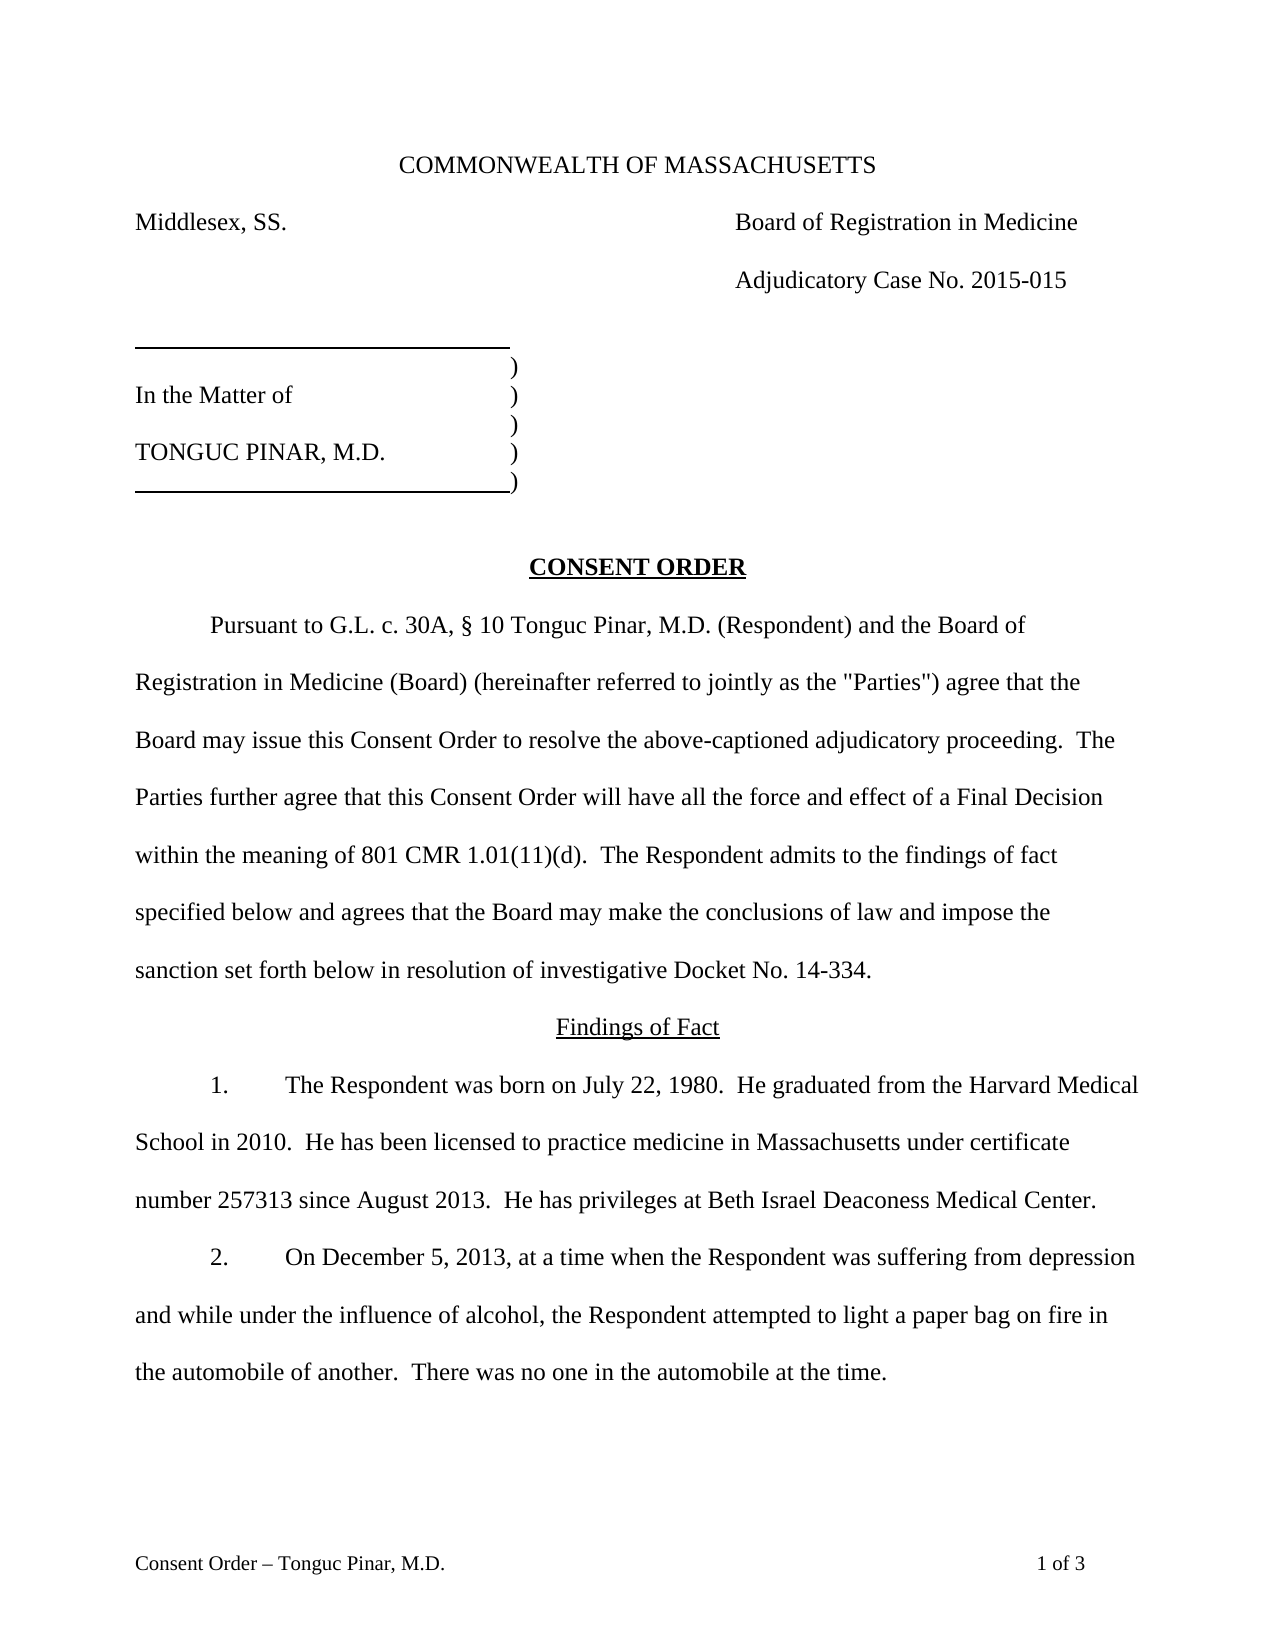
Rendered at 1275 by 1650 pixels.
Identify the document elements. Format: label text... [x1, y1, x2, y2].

list The Respondent was born on July 22, 1980. He graduated from the Harvard Medical School in 2010. He has been licensed to practice medicine in Massachusetts under certificate number 257313 since August 2013. He has privileges at Beth Israel Deaconess Medical Center. [135, 1070, 1140, 1214]
text Findings of Fact [135, 1012, 1140, 1041]
text ) [135, 409, 1140, 437]
text ) [135, 466, 1140, 495]
text COMMONWEALTH OF MASSACHUSETTS [135, 150, 1140, 179]
text Middlesex, SS. Board of Registration in Medicine [135, 207, 1140, 236]
text CONSENT ORDER [135, 552, 1140, 581]
text Pursuant to G.L. c. 30A, § 10 Tonguc Pinar, M.D. (Respondent) and the Board of Registration in Medicine (Board) (hereinafter referred to jointly as the "Parties") agree that the Board may issue this Consent Order to resolve the above-captioned adjudicatory proceeding. The Parties further agree that this Consent Order will have all the force and effect of a Final Decision within the meaning of 801 CMR 1.01(11)(d). The Respondent admits to the findings of fact specified below and agrees that the Board may make the conclusions of law and impose the sanction set forth below in resolution of investigative Docket No. 14-334. [135, 610, 1140, 984]
text TONGUC PINAR, M.D. ) [135, 437, 1140, 466]
list On December 5, 2013, at a time when the Respondent was suffering from depression and while under the influence of alcohol, the Respondent attempted to light a paper bag on fire in the automobile of another. There was no one in the automobile at the time. [135, 1242, 1140, 1386]
text ) [135, 351, 1140, 380]
text In the Matter of ) [135, 380, 1140, 409]
text Adjudicatory Case No. 2015-015 [135, 265, 1140, 294]
